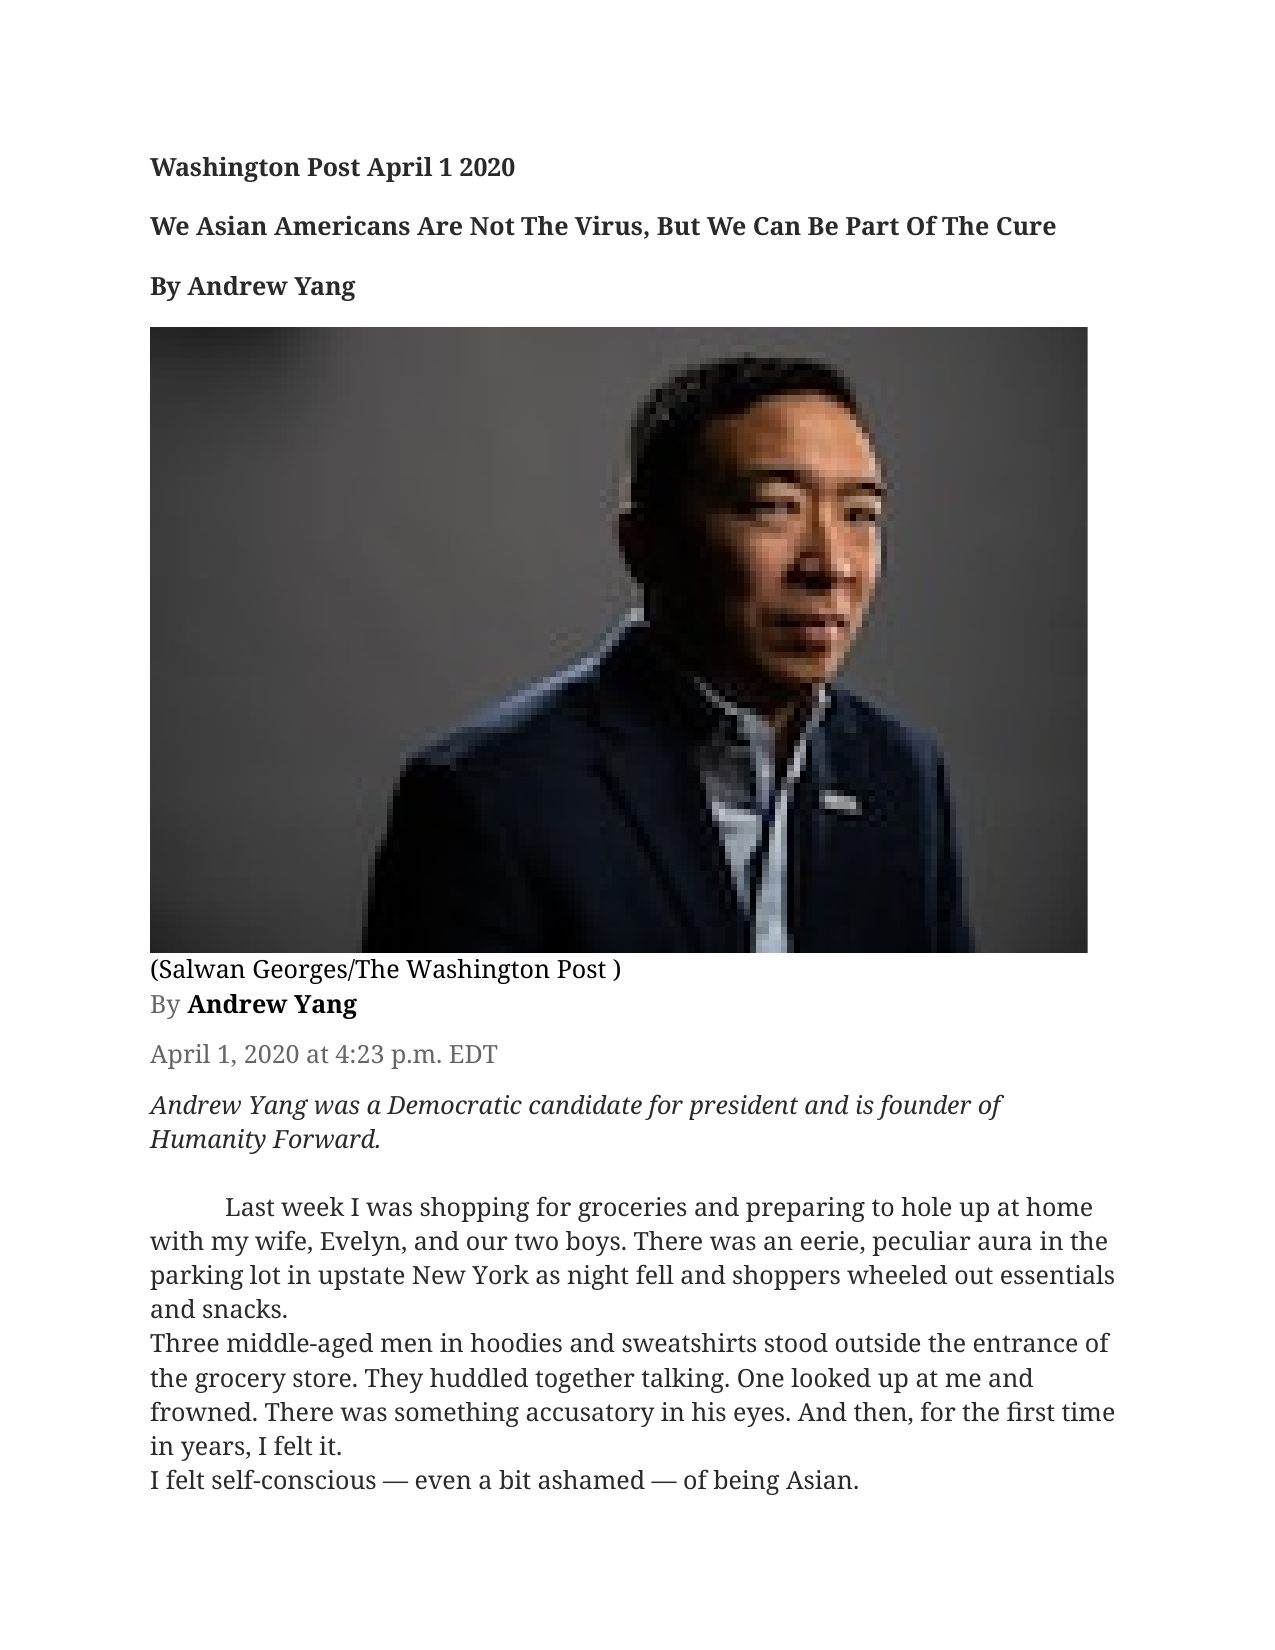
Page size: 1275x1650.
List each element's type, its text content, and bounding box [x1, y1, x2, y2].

text Last week I was shopping for groceries and preparing to hole up at home with my wife, Evelyn, and our two boys. There was an eerie, peculiar aura in the parking lot in upstate New York as night fell and shoppers wheeled out essentials and snacks. [150, 1190, 1125, 1326]
text Three middle-aged men in hoodies and sweatshirts stood outside the entrance of the grocery store. They huddled together talking. One looked up at me and frowned. There was something accusatory in his eyes. And then, for the first time in years, I felt it. [150, 1326, 1125, 1462]
text Andrew Yang was a Democratic candidate for president and is founder of Humanity Forward. [150, 1088, 1125, 1156]
text We Asian Americans Are Not The Virus, But We Can Be Part Of The Cure [150, 209, 1125, 243]
text Washington Post April 1 2020 [150, 150, 1125, 184]
text I felt self-conscious — even a bit ashamed — of being Asian. [150, 1462, 1125, 1496]
text By Andrew Yang [150, 986, 1125, 1020]
text By Andrew Yang [150, 268, 1125, 302]
text April 1, 2020 at 4:23 p.m. EDT [150, 1037, 1125, 1071]
picture [150, 327, 1088, 953]
